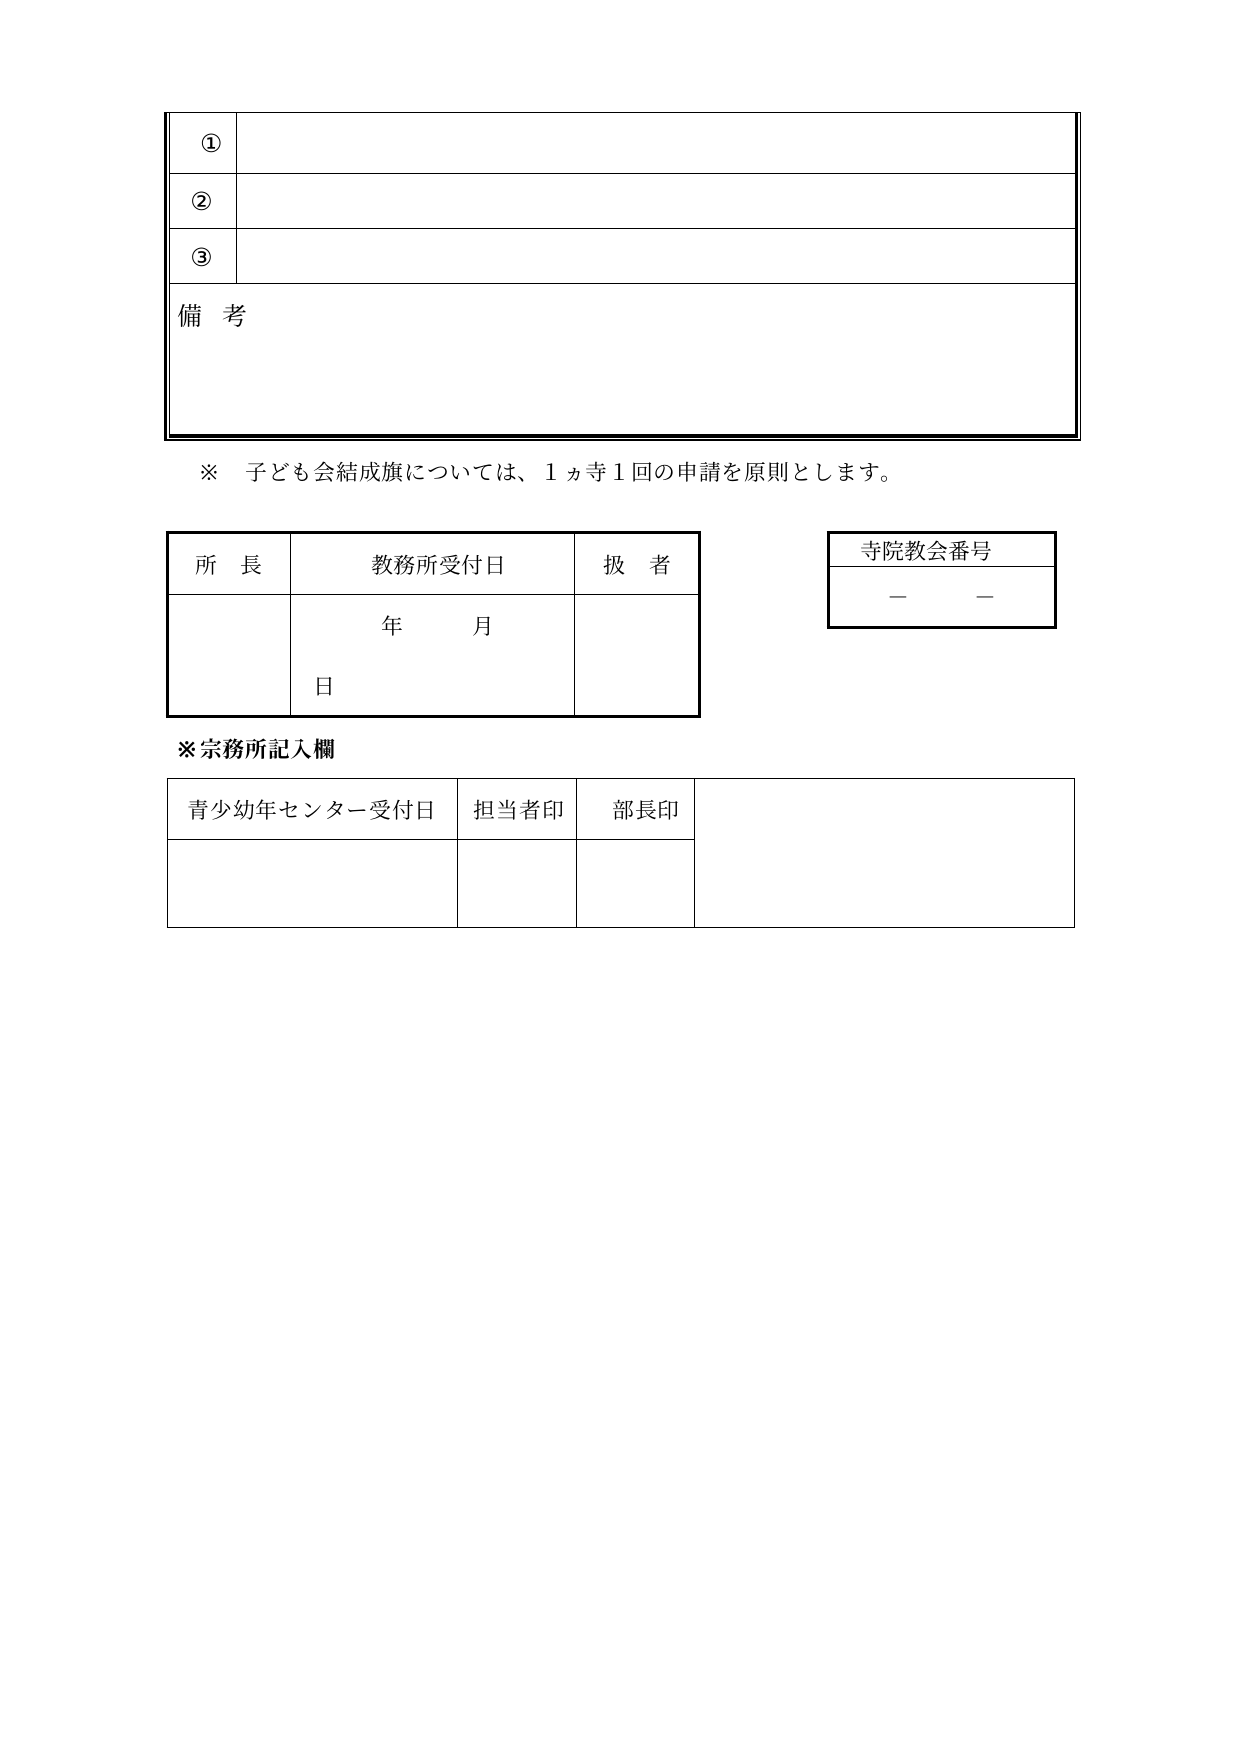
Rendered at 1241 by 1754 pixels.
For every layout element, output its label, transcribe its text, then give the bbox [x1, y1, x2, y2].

table_cell [237, 229, 1075, 283]
table_cell 備考 [170, 284, 1075, 434]
table_header 扱 者 [575, 534, 698, 594]
table_cell [575, 595, 698, 715]
text ※宗務所記入欄 [177, 718, 1063, 778]
table_cell ② [170, 174, 236, 228]
table_cell [577, 840, 694, 927]
table_cell ① [170, 113, 236, 173]
table_cell [458, 840, 576, 927]
table_header 担当者印 [458, 779, 576, 839]
table_cell [169, 595, 290, 715]
table_cell ③ [170, 229, 236, 283]
list 子ども会結成旗については、１ヵ寺１回の申請を原則とします。 [188, 441, 1063, 501]
table_header 青少幼年センター受付日 [168, 779, 457, 839]
table_header 教務所受付日 [291, 534, 574, 594]
table_cell 年 月 日 [291, 595, 574, 715]
table_header 所 長 [169, 534, 290, 594]
table_cell [168, 840, 457, 927]
table_header [695, 779, 1074, 927]
table_cell [237, 174, 1075, 228]
table_header 部長印 [577, 779, 694, 839]
table_cell [237, 113, 1075, 173]
